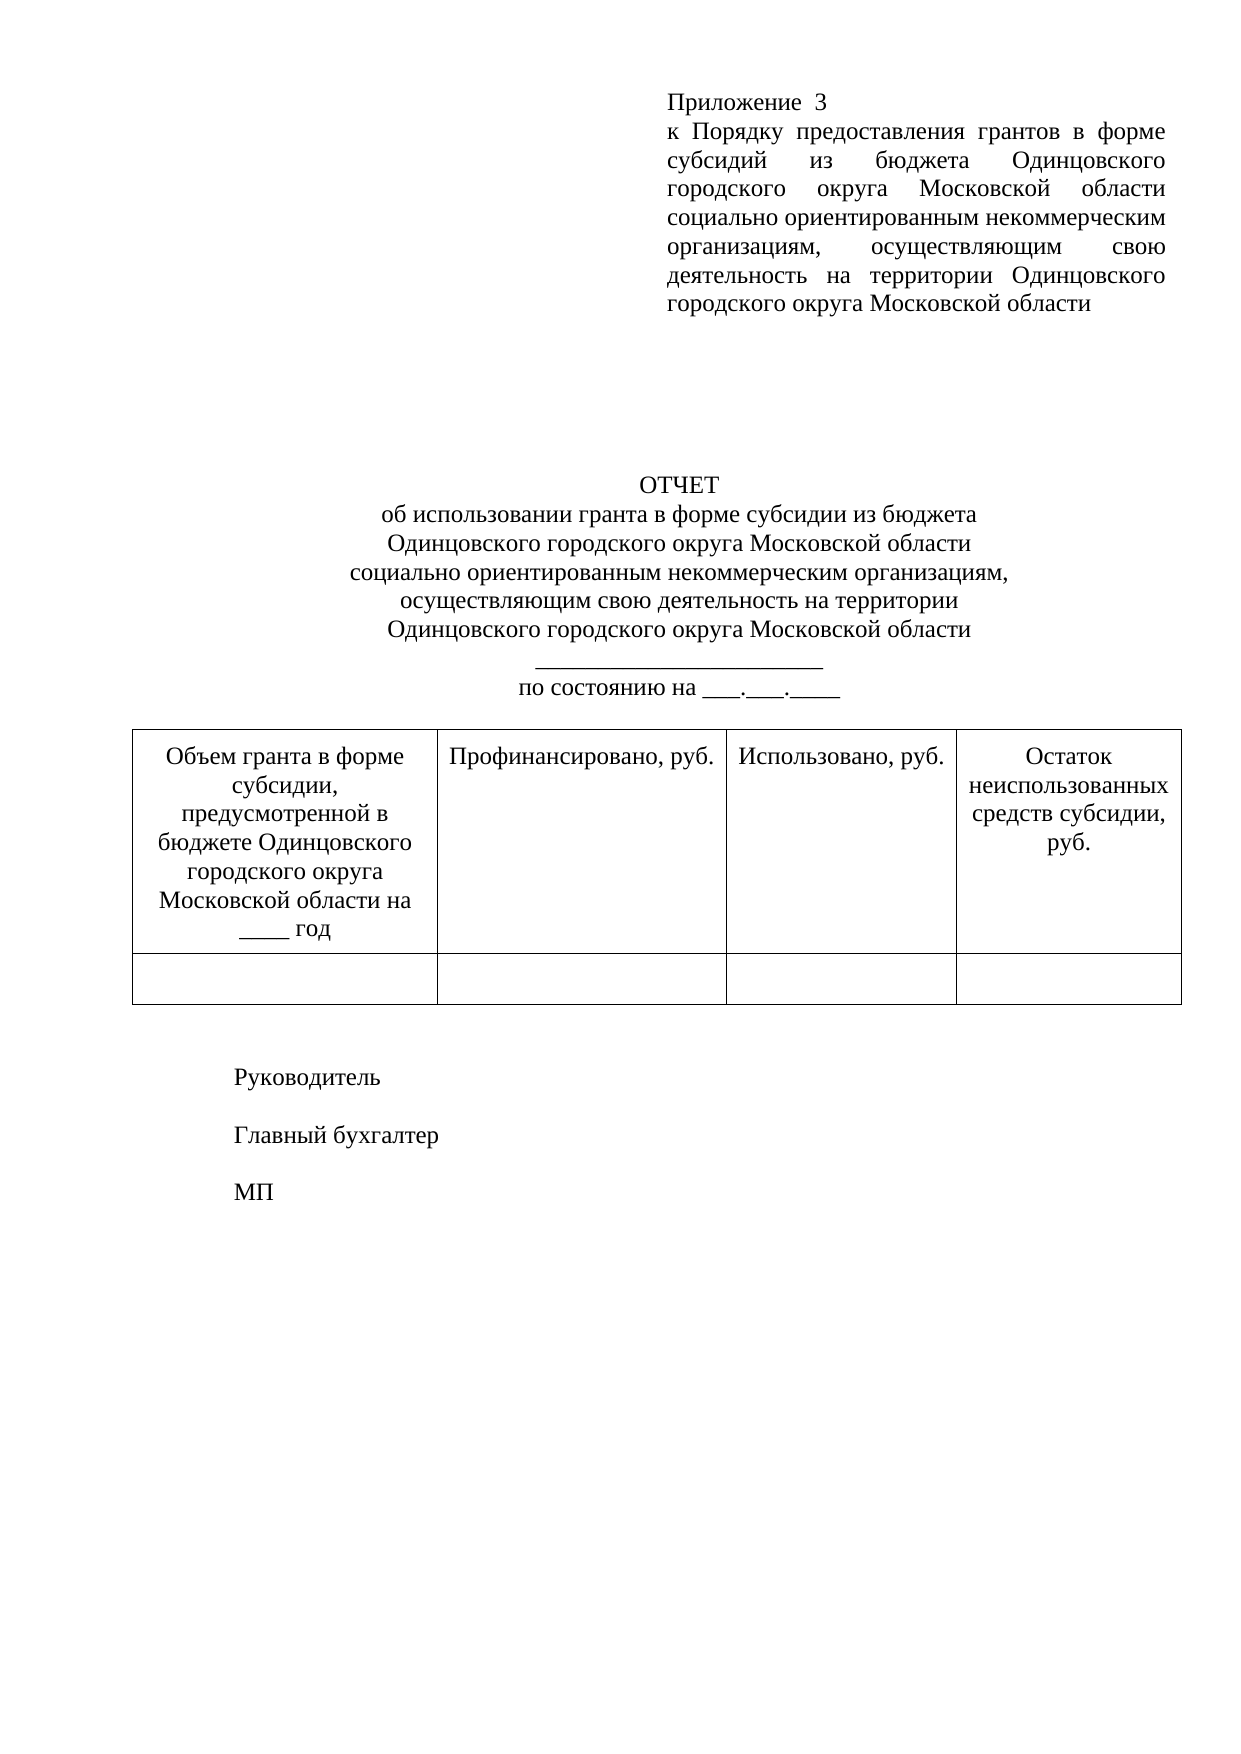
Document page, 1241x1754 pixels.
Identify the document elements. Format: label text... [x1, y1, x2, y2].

table_cell [133, 954, 437, 1004]
text осуществляющим свою деятельность на территории [177, 586, 1181, 614]
table_header Остаток неиспользованных средств субсидии, руб. [957, 730, 1181, 953]
table_cell [438, 954, 726, 1004]
text _______________________ [177, 643, 1181, 672]
text социально ориентированным некоммерческим организациям, [177, 557, 1181, 586]
text Главный бухгалтер [177, 1120, 1181, 1149]
text ОТЧЕТ [177, 471, 1181, 499]
text МП [177, 1177, 1181, 1206]
table_header Профинансировано, руб. [438, 730, 726, 953]
text Одинцовского городского округа Московской области [177, 528, 1181, 557]
text Одинцовского городского округа Московской области [177, 614, 1181, 643]
table_header Объем гранта в форме субсидии, предусмотренной в бюджете Одинцовского городского округа Московской области на ____ год [133, 730, 437, 953]
table_header Использовано, руб. [727, 730, 956, 953]
text по состоянию на ___.___.____ [177, 672, 1181, 701]
table_cell [957, 954, 1181, 1004]
text Руководитель [177, 1062, 1181, 1091]
table_cell [727, 954, 956, 1004]
text об использовании гранта в форме субсидии из бюджета [177, 499, 1181, 528]
